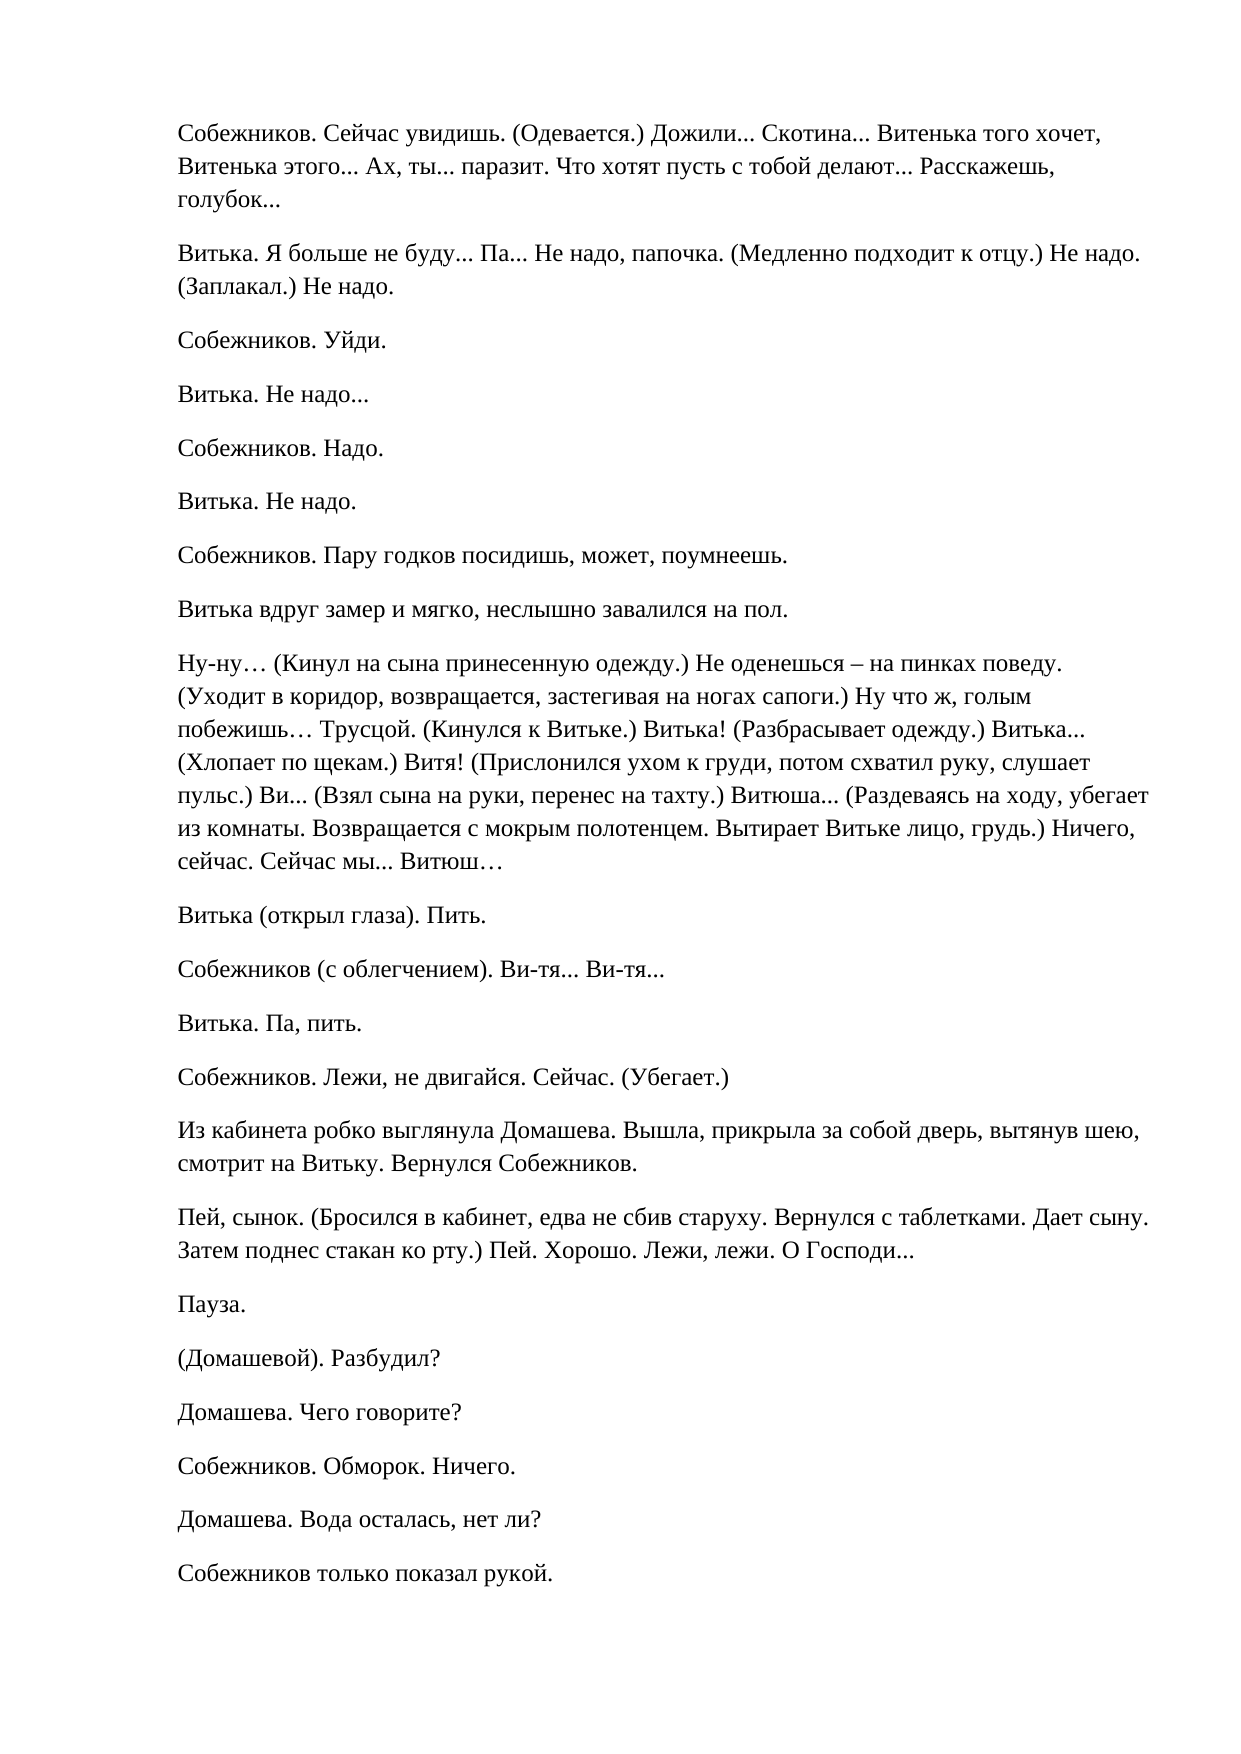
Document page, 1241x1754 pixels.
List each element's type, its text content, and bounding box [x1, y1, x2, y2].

text (Домашевой). Разбудил? [177, 1343, 1152, 1372]
text Собежников. Уйди. [177, 325, 1152, 354]
text Пей, сынок. (Бросился в кабинет, едва не сбив старуху. Вернулся с таблетками. Дает сыну. Затем поднес стакан ко рту.) Пей. Хорошо. Лежи, лежи. О Господи... [177, 1202, 1152, 1264]
text Собежников. Надо. [177, 433, 1152, 461]
text Собежников. Обморок. Ничего. [177, 1451, 1152, 1479]
text Витька. Я больше не буду... Па... Не надо, папочка. (Медленно подходит к отцу.) Не надо. (Заплакал.) Не надо. [177, 238, 1152, 300]
text Витька вдруг замер и мягко, неслышно завалился на пол. [177, 594, 1152, 623]
text Собежников только показал рукой. [177, 1558, 1152, 1587]
text Собежников. Сейчас увидишь. (Одевается.) Дожили... Скотина... Витенька того хочет, Витенька этого... Ах, ты... паразит. Что хотят пусть с тобой делают... Расскажешь, голубок... [177, 118, 1152, 213]
text Собежников. Лежи, не двигайся. Сейчас. (Убегает.) [177, 1062, 1152, 1090]
text Собежников (с облегчением). Ви-тя... Ви-тя... [177, 954, 1152, 983]
text Из кабинета робко выглянула Домашева. Вышла, прикрыла за собой дверь, вытянув шею, смотрит на Витьку. Вернулся Собежников. [177, 1115, 1152, 1177]
text Домашева. Вода осталась, нет ли? [177, 1504, 1152, 1533]
text Витька. Не надо. [177, 486, 1152, 515]
text Ну-ну… (Кинул на сына принесенную одежду.) Не оденешься – на пинках поведу. (Уходит в коридор, возвращается, застегивая на ногах сапоги.) Ну что ж, голым побежишь… Трусцой. (Кинулся к Витьке.) Витька! (Разбрасывает одежду.) Витька... (Хлопает по щекам.) Витя! (Прислонился ухом к груди, потом схватил руку, слушает пульс.) Ви... (Взял сына на руки, перенес на тахту.) Витюша... (Раздеваясь на ходу, убегает из комнаты. Возвращается с мокрым полотенцем. Вытирает Витьке лицо, грудь.) Ничего, сейчас. Сейчас мы... Витюш… [177, 648, 1152, 875]
text Витька. Не надо... [177, 379, 1152, 407]
text Витька. Па, пить. [177, 1008, 1152, 1036]
text Пауза. [177, 1289, 1152, 1318]
text Собежников. Пару годков посидишь, может, поумнеешь. [177, 540, 1152, 569]
text Витька (открыл глаза). Пить. [177, 900, 1152, 929]
text Домашева. Чего говорите? [177, 1397, 1152, 1426]
